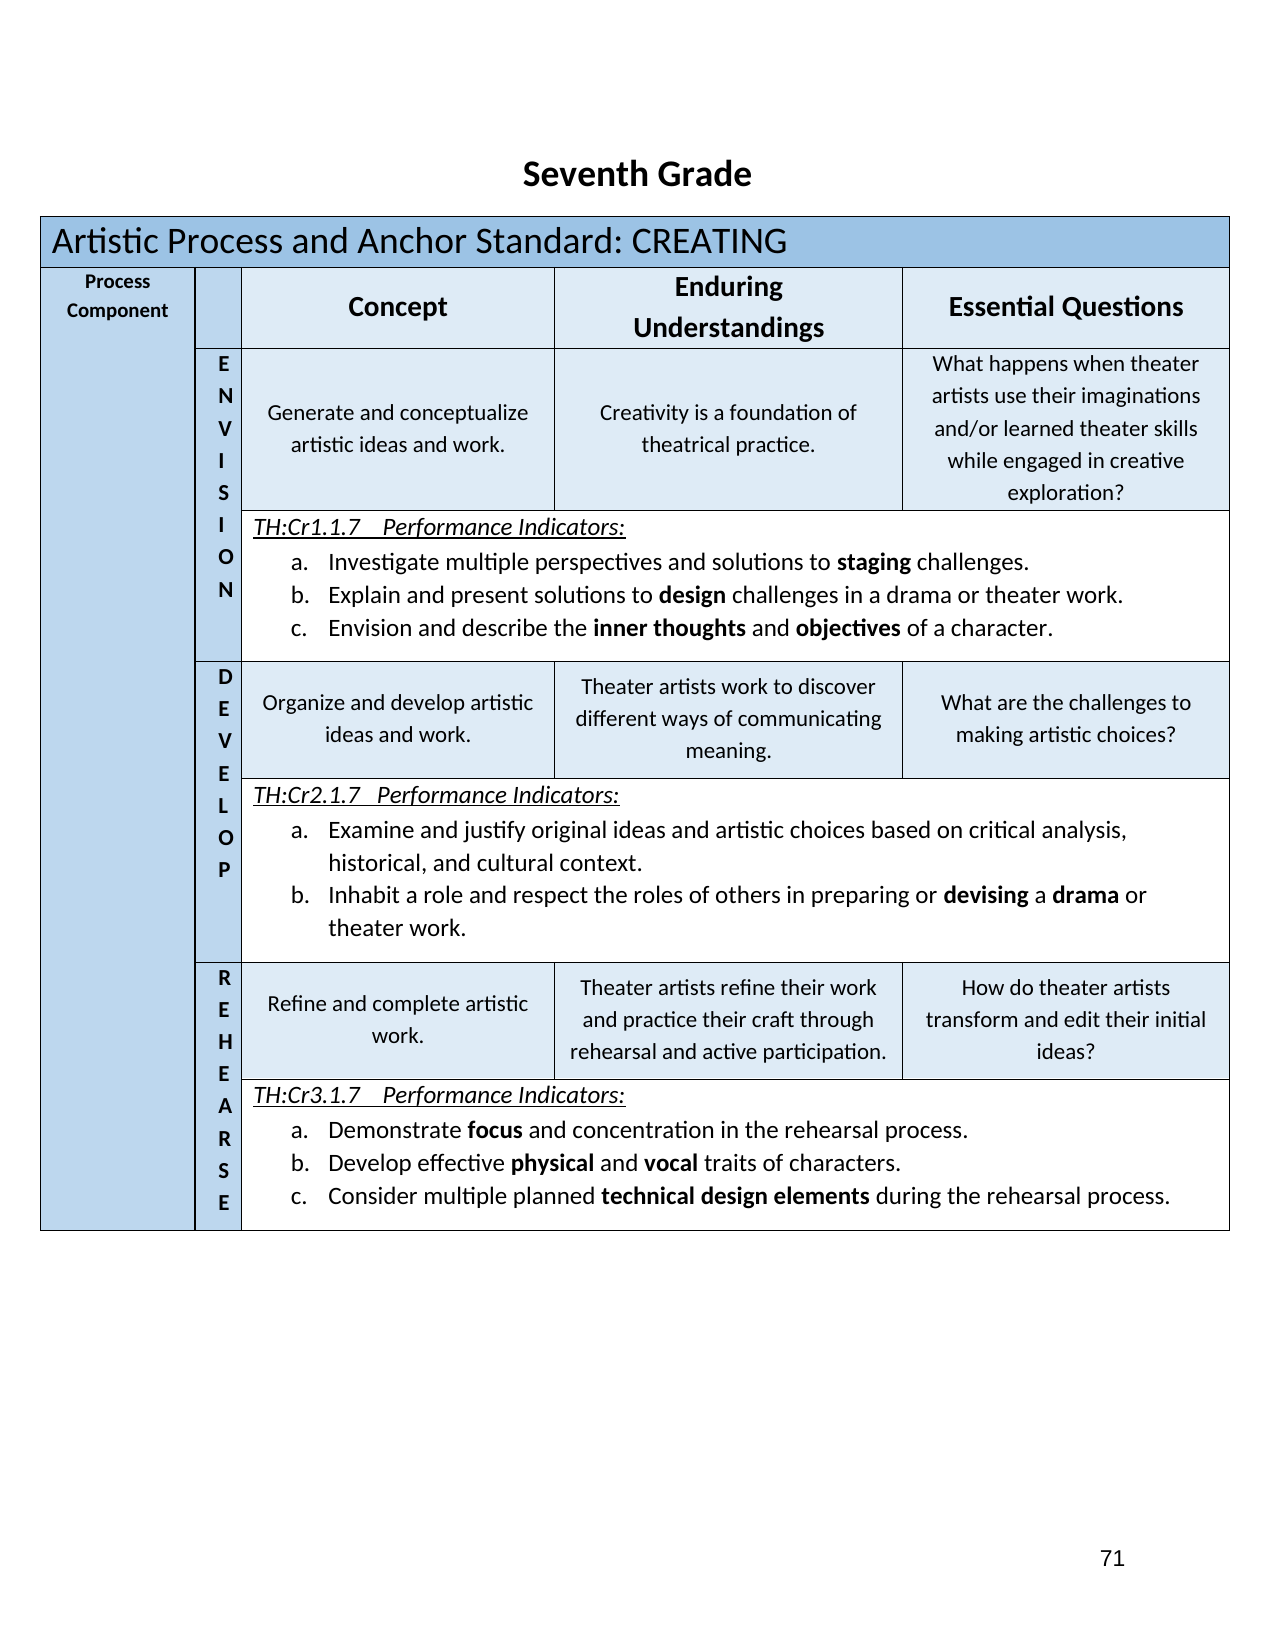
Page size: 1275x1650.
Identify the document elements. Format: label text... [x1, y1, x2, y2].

table_cell TH:Cr2.1.7 Performance Indicators: Examine and justify original ideas and artistic choices based on critical analysis, historical, and cultural context. Inhabit a role and respect the roles of others in preparing or devising a drama or theater work. [242, 779, 1229, 962]
table_cell TH:Cr3.1.7 Performance Indicators: Demonstrate focus and concentration in the rehearsal process. Develop effective physical and vocal traits of characters. Consider multiple planned technical design elements during the rehearsal process. [242, 1080, 1229, 1230]
table_cell ENVISION [196, 349, 241, 661]
table_cell Theater artists work to discover different ways of communicating meaning. [555, 662, 902, 778]
table_cell Organize and develop artistic ideas and work. [242, 662, 554, 778]
text Seventh Grade [150, 150, 1125, 196]
table_cell DEVELOP [196, 662, 241, 962]
table_cell Process Component [41, 268, 194, 1230]
table_cell Refine and complete artistic work. [242, 963, 554, 1078]
table_cell [196, 268, 241, 348]
table_cell What happens when theater artists use their imaginations and/or learned theater skills while engaged in creative exploration? [903, 349, 1229, 510]
table_cell Theater artists refine their work and practice their craft through rehearsal and active participation. [555, 963, 902, 1078]
table_cell TH:Cr1.1.7 Performance Indicators: Investigate multiple perspectives and solutions to staging challenges. Explain and present solutions to design challenges in a drama or theater work. Envision and describe the inner thoughts and objectives of a character. [242, 511, 1229, 661]
table_cell REHEARSE [196, 963, 241, 1230]
table_cell What are the challenges to making artistic choices? [903, 662, 1229, 778]
table_cell Creativity is a foundation of theatrical practice. [555, 349, 902, 510]
table_cell Enduring Understandings [555, 268, 902, 348]
table_cell Essential Questions [903, 268, 1229, 348]
table_header Artistic Process and Anchor Standard: CREATING [41, 217, 1229, 267]
table_cell Generate and conceptualize artistic ideas and work. [242, 349, 554, 510]
table_cell How do theater artists transform and edit their initial ideas? [903, 963, 1229, 1078]
table_cell Concept [242, 268, 554, 348]
